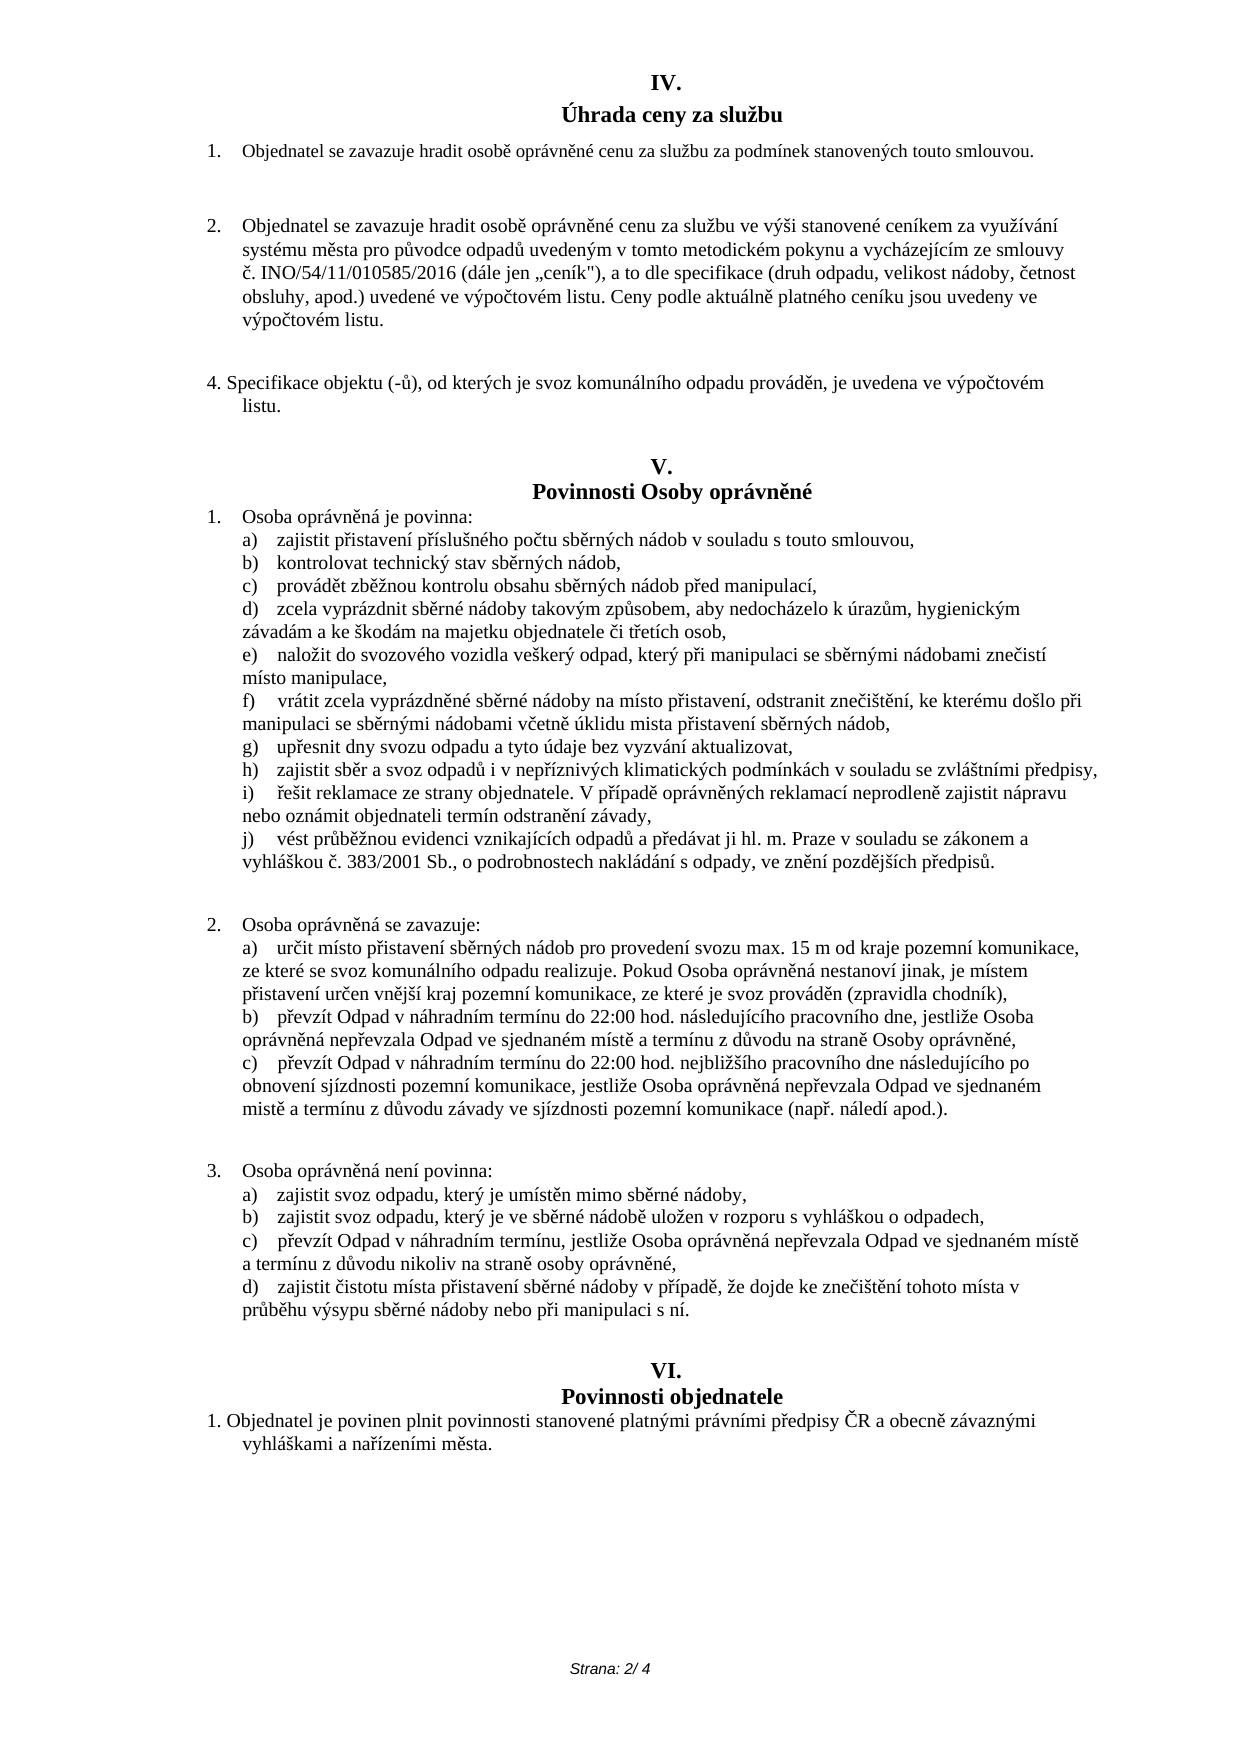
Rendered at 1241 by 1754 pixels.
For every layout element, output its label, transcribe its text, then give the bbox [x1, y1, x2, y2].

list převzít Odpad v náhradním termínu do 22:00 hod. nejbližšího pracovního dne následujícího po obnovení sjízdnosti pozemní komunikace, jestliže Osoba oprávněná nepřevzala Odpad ve sjednaném mistě a termínu z důvodu závady ve sjízdnosti pozemní komunikace (např. náledí apod.). [242, 1051, 1083, 1120]
list zajistit přistavení příslušného počtu sběrných nádob v souladu s touto smlouvou, [242, 528, 1167, 551]
subtitle V. [650, 454, 1167, 479]
list Osoba oprávněná se zavazuje: [207, 913, 1167, 936]
list zajistit sběr a svoz odpadů i v nepříznivých klimatických podmínkách v souladu se zvláštními předpisy, [242, 758, 1167, 781]
subtitle Povinnosti objednatele [177, 1384, 1167, 1409]
list zcela vyprázdnit sběrné nádoby takovým způsobem, aby nedocházelo k úrazům, hygienickým závadám a ke škodám na majetku objednatele či třetích osob, [242, 597, 1083, 643]
list kontrolovat technický stav sběrných nádob, [242, 551, 1167, 574]
list Osoba oprávněná není povinna: [207, 1159, 1167, 1183]
subtitle VI. [650, 1358, 1167, 1384]
list vrátit zcela vyprázdněné sběrné nádoby na místo přistavení, odstranit znečištění, ke kterému došlo při manipulaci se sběrnými nádobami včetně úklidu mista přistavení sběrných nádob, [242, 689, 1083, 735]
list vést průběžnou evidenci vznikajících odpadů a předávat ji hl. m. Praze v souladu se zákonem a vyhláškou č. 383/2001 Sb., o podrobnostech nakládání s odpady, ve znění pozdějších předpisů. [242, 827, 1083, 873]
list zajistit svoz odpadu, který je ve sběrné nádobě uložen v rozporu s vyhláškou o odpadech, [242, 1206, 1167, 1229]
subtitle IV. [650, 70, 1167, 95]
text 4. Specifikace objektu (-ů), od kterých je svoz komunálního odpadu prováděn, je uvedena ve výpočtovém listu. [207, 372, 1083, 417]
list provádět zběžnou kontrolu obsahu sběrných nádob před manipulací, [242, 574, 1167, 597]
list zajistit čistotu místa přistavení sběrné nádoby v případě, že dojde ke znečištění tohoto místa v průběhu výsypu sběrné nádoby nebo při manipulaci s ní. [242, 1275, 1083, 1321]
text 1. Objednatel je povinen plnit povinnosti stanovené platnými právními předpisy ČR a obecně závaznými vyhláškami a nařízeními města. [207, 1409, 1083, 1455]
list upřesnit dny svozu odpadu a tyto údaje bez vyzvání aktualizovat, [242, 735, 1167, 758]
list naložit do svozového vozidla veškerý odpad, který při manipulaci se sběrnými nádobami znečistí místo manipulace, [242, 643, 1083, 689]
list řešit reklamace ze strany objednatele. V případě oprávněných reklamací neprodleně zajistit nápravu nebo oznámit objednateli termín odstranění závady, [242, 781, 1083, 827]
list převzít Odpad v náhradním termínu do 22:00 hod. následujícího pracovního dne, jestliže Osoba oprávněná nepřevzala Odpad ve sjednaném místě a termínu z důvodu na straně Osoby oprávněné, [242, 1005, 1083, 1051]
list převzít Odpad v náhradním termínu, jestliže Osoba oprávněná nepřevzala Odpad ve sjednaném místě a termínu z důvodu nikoliv na straně osoby oprávněné, [242, 1229, 1083, 1275]
list Osoba oprávněná je povinna: [207, 505, 1167, 528]
list Objednatel se zavazuje hradit osobě oprávněné cenu za službu za podmínek stanovených touto smlouvou. [207, 130, 1167, 164]
text Strana: 2/ 4 [569, 1660, 651, 1678]
list určit místo přistavení sběrných nádob pro provedení svozu max. 15 m od kraje pozemní komunikace, ze které se svoz komunálního odpadu realizuje. Pokud Osoba oprávněná nestanoví jinak, je místem přistavení určen vnější kraj pozemní komunikace, ze které je svoz prováděn (zpravidla chodník), [242, 936, 1083, 1005]
list Objednatel se zavazuje hradit osobě oprávněné cenu za službu ve výši stanovené ceníkem za využívání systému města pro původce odpadů uvedeným v tomto metodickém pokynu a vycházejícím ze smlouvy č. INO/54/11/010585/2016 (dále jen „ceník"), a to dle specifikace (druh odpadu, velikost nádoby, četnost obsluhy, apod.) uvedené ve výpočtovém listu. Ceny podle aktuálně platného ceníku jsou uvedeny ve výpočtovém listu. [207, 214, 1083, 331]
list zajistit svoz odpadu, který je umístěn mimo sběrné nádoby, [242, 1183, 1167, 1206]
subtitle Povinnosti Osoby oprávněné [177, 479, 1167, 505]
subtitle Úhrada ceny za službu [177, 95, 1167, 130]
